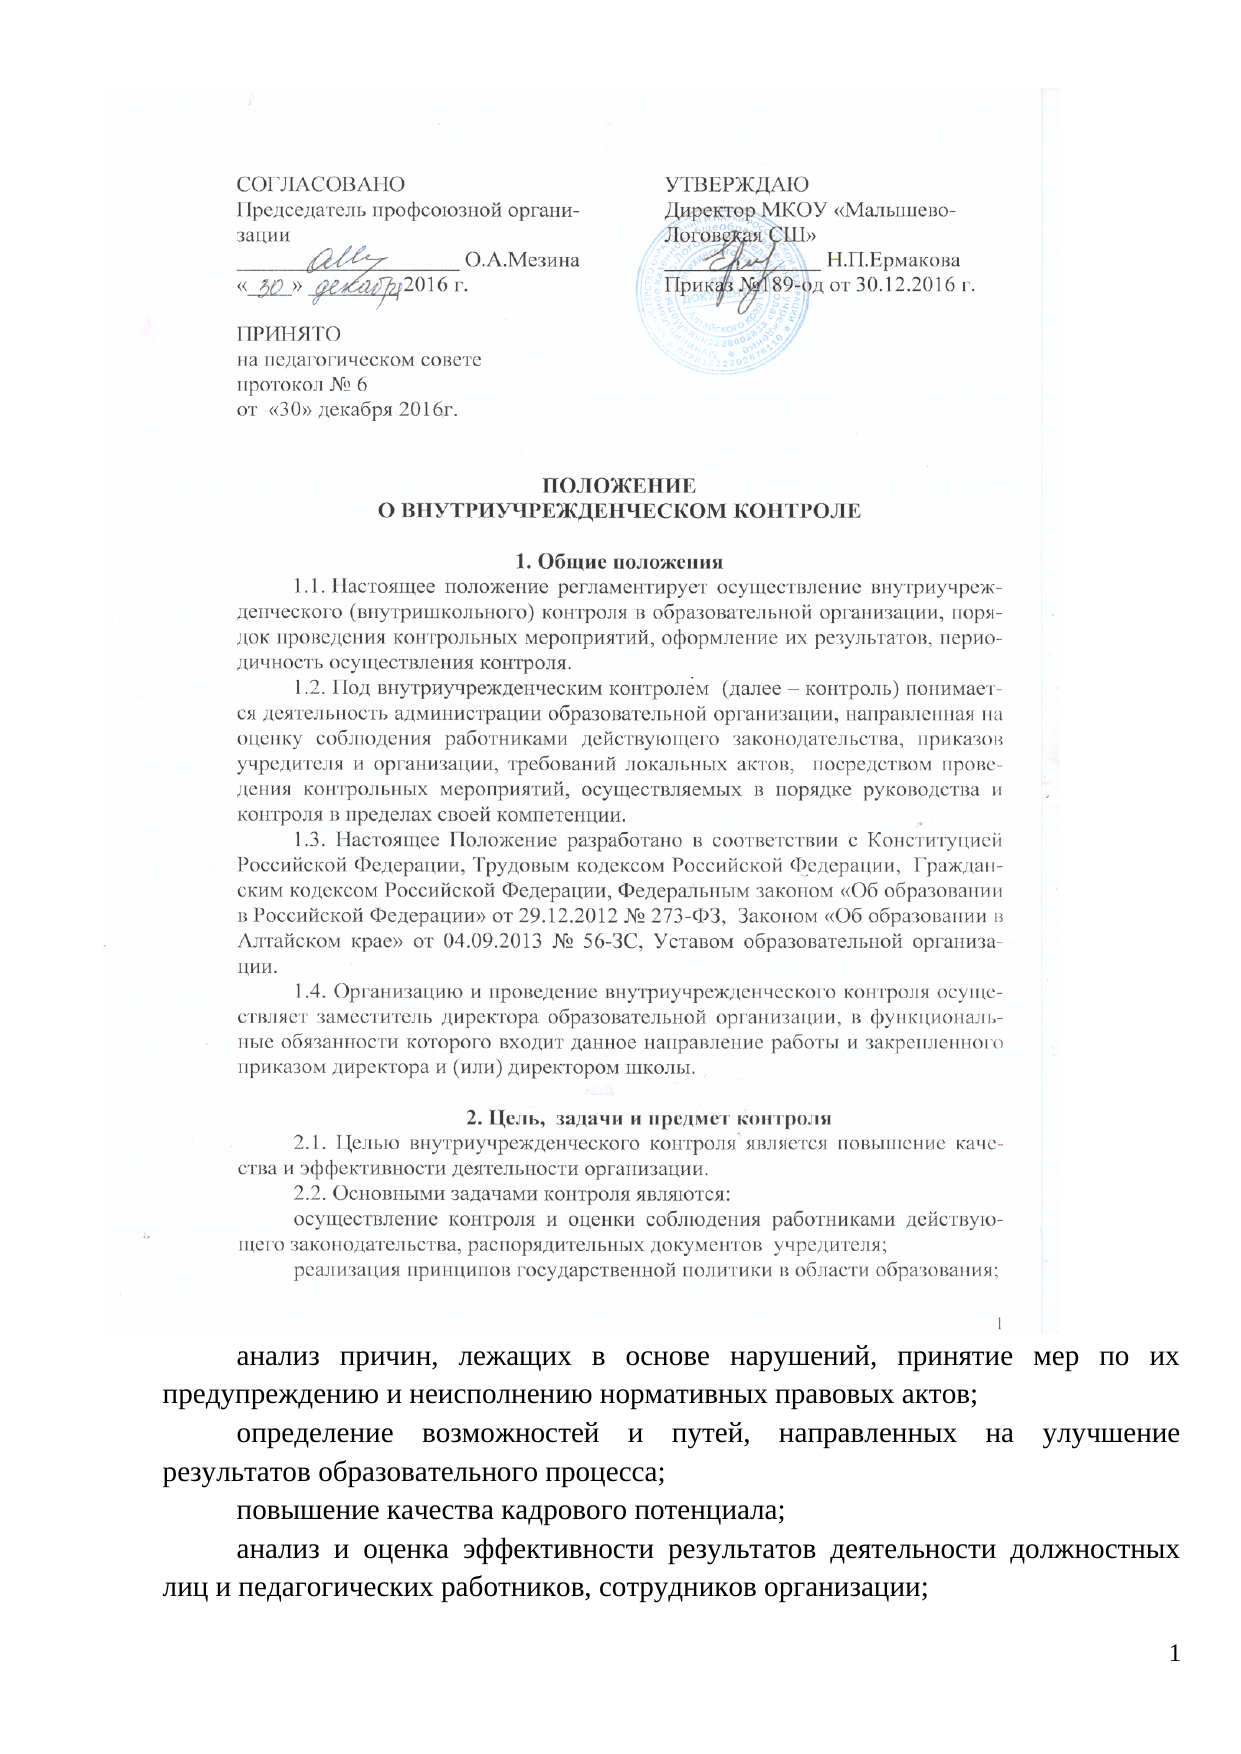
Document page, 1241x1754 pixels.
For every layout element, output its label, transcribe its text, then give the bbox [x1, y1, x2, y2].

text анализ и оценка эффективности результатов деятельности должностных лиц и педагогических работников, сотрудников организации; [162, 1531, 1181, 1603]
text определение возможностей и путей, направленных на улучшение результатов образовательного процесса; [162, 1415, 1181, 1487]
text анализ причин, лежащих в основе нарушений, принятие мер по их предупреждению и неисполнению нормативных правовых актов; [162, 1338, 1181, 1410]
picture [103, 88, 1081, 1334]
text повышение качества кадрового потенциала; [162, 1492, 1181, 1526]
